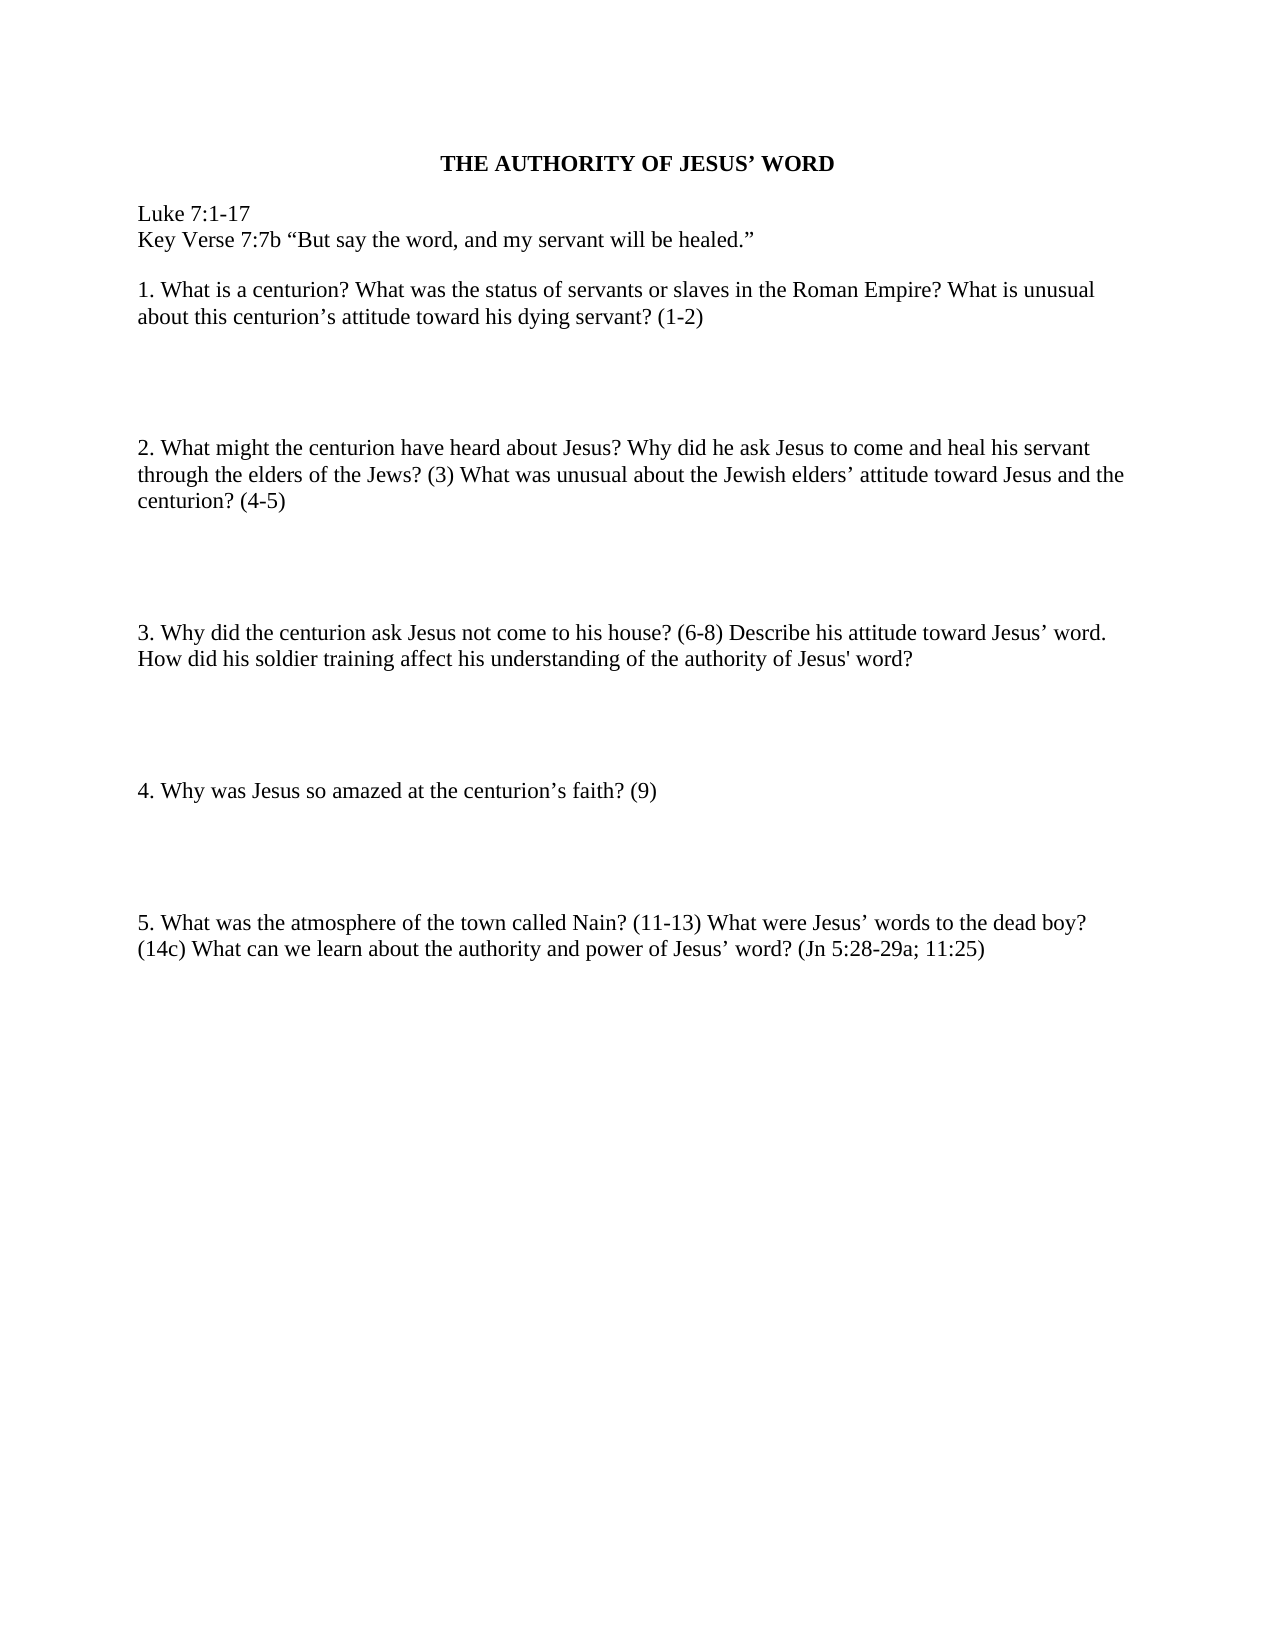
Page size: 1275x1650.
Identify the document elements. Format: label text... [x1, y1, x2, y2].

text 5. What was the atmosphere of the town called Nain? (11-13) What were Jesus’ words to the dead boy? (14c) What can we learn about the authority and power of Jesus’ word? (Jn 5:28-29a; 11:25) [137, 909, 1138, 962]
text Key Verse 7:7b “But say the word, and my servant will be healed.” [137, 226, 1138, 253]
text 2. What might the centurion have heard about Jesus? Why did he ask Jesus to come and heal his servant through the elders of the Jews? (3) What was unusual about the Jewish elders’ attitude toward Jesus and the centurion? (4-5) [137, 434, 1138, 513]
text 3. Why did the centurion ask Jesus not come to his house? (6-8) Describe his attitude toward Jesus’ word. How did his soldier training affect his understanding of the authority of Jesus' word? [137, 619, 1138, 672]
text 4. Why was Jesus so amazed at the centurion’s faith? (9) [137, 777, 1138, 803]
text Luke 7:1-17 [137, 200, 1138, 226]
text THE AUTHORITY OF JESUS’ WORD [137, 150, 1138, 176]
text 1. What is a centurion? What was the status of servants or slaves in the Roman Empire? What is unusual about this centurion’s attitude toward his dying servant? (1-2) [137, 276, 1138, 329]
